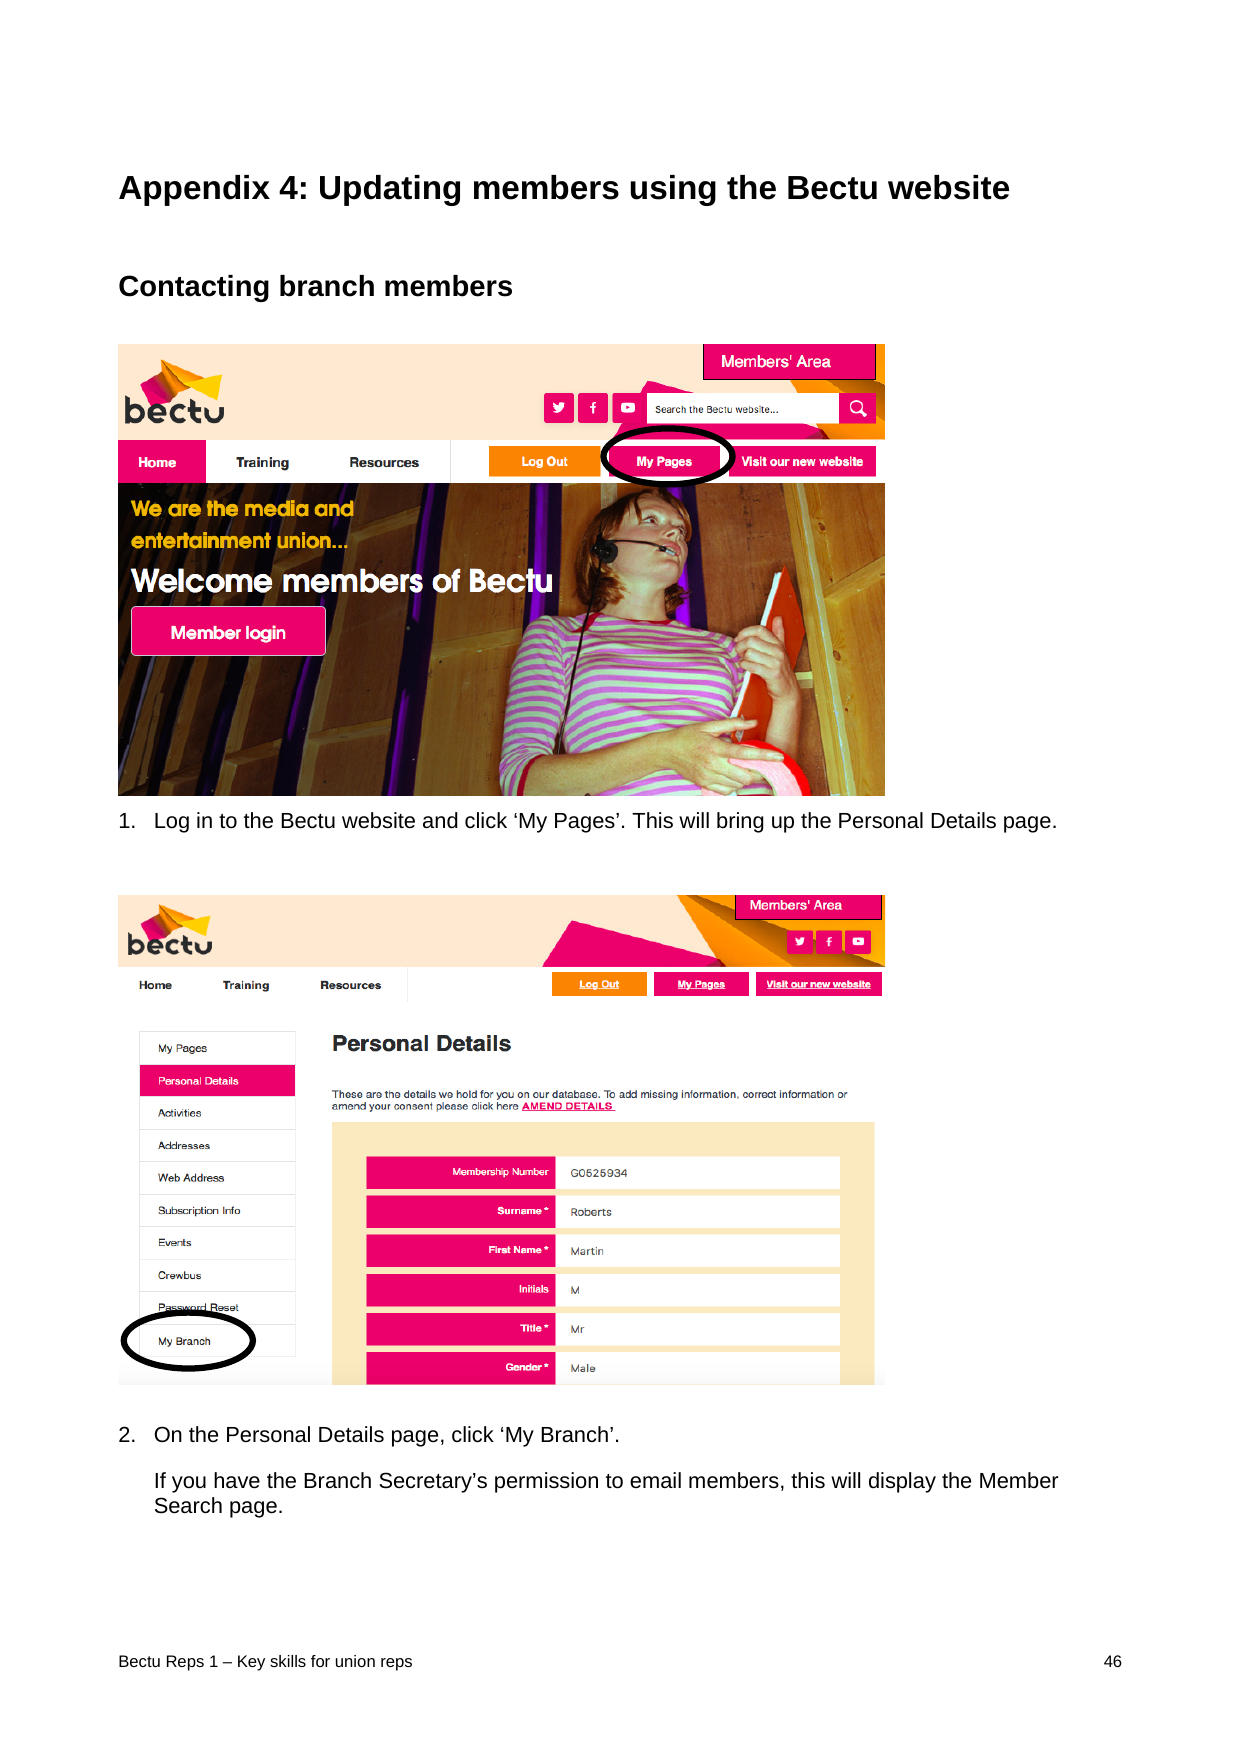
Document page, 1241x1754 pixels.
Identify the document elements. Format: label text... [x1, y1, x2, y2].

picture [118, 344, 886, 796]
subtitle Appendix 4: Updating members using the Bectu website [118, 168, 1122, 207]
picture [118, 895, 886, 1385]
subtitle Contacting branch members [118, 269, 1122, 303]
list If you have the Branch Secretary’s permission to email members, this will display the Member Search page. [153, 1468, 1122, 1518]
list On the Personal Details page, click ‘My Branch’. [118, 1422, 1122, 1447]
list Log in to the Bectu website and click ‘My Pages’. This will bring up the Personal Details page. [118, 808, 1122, 833]
